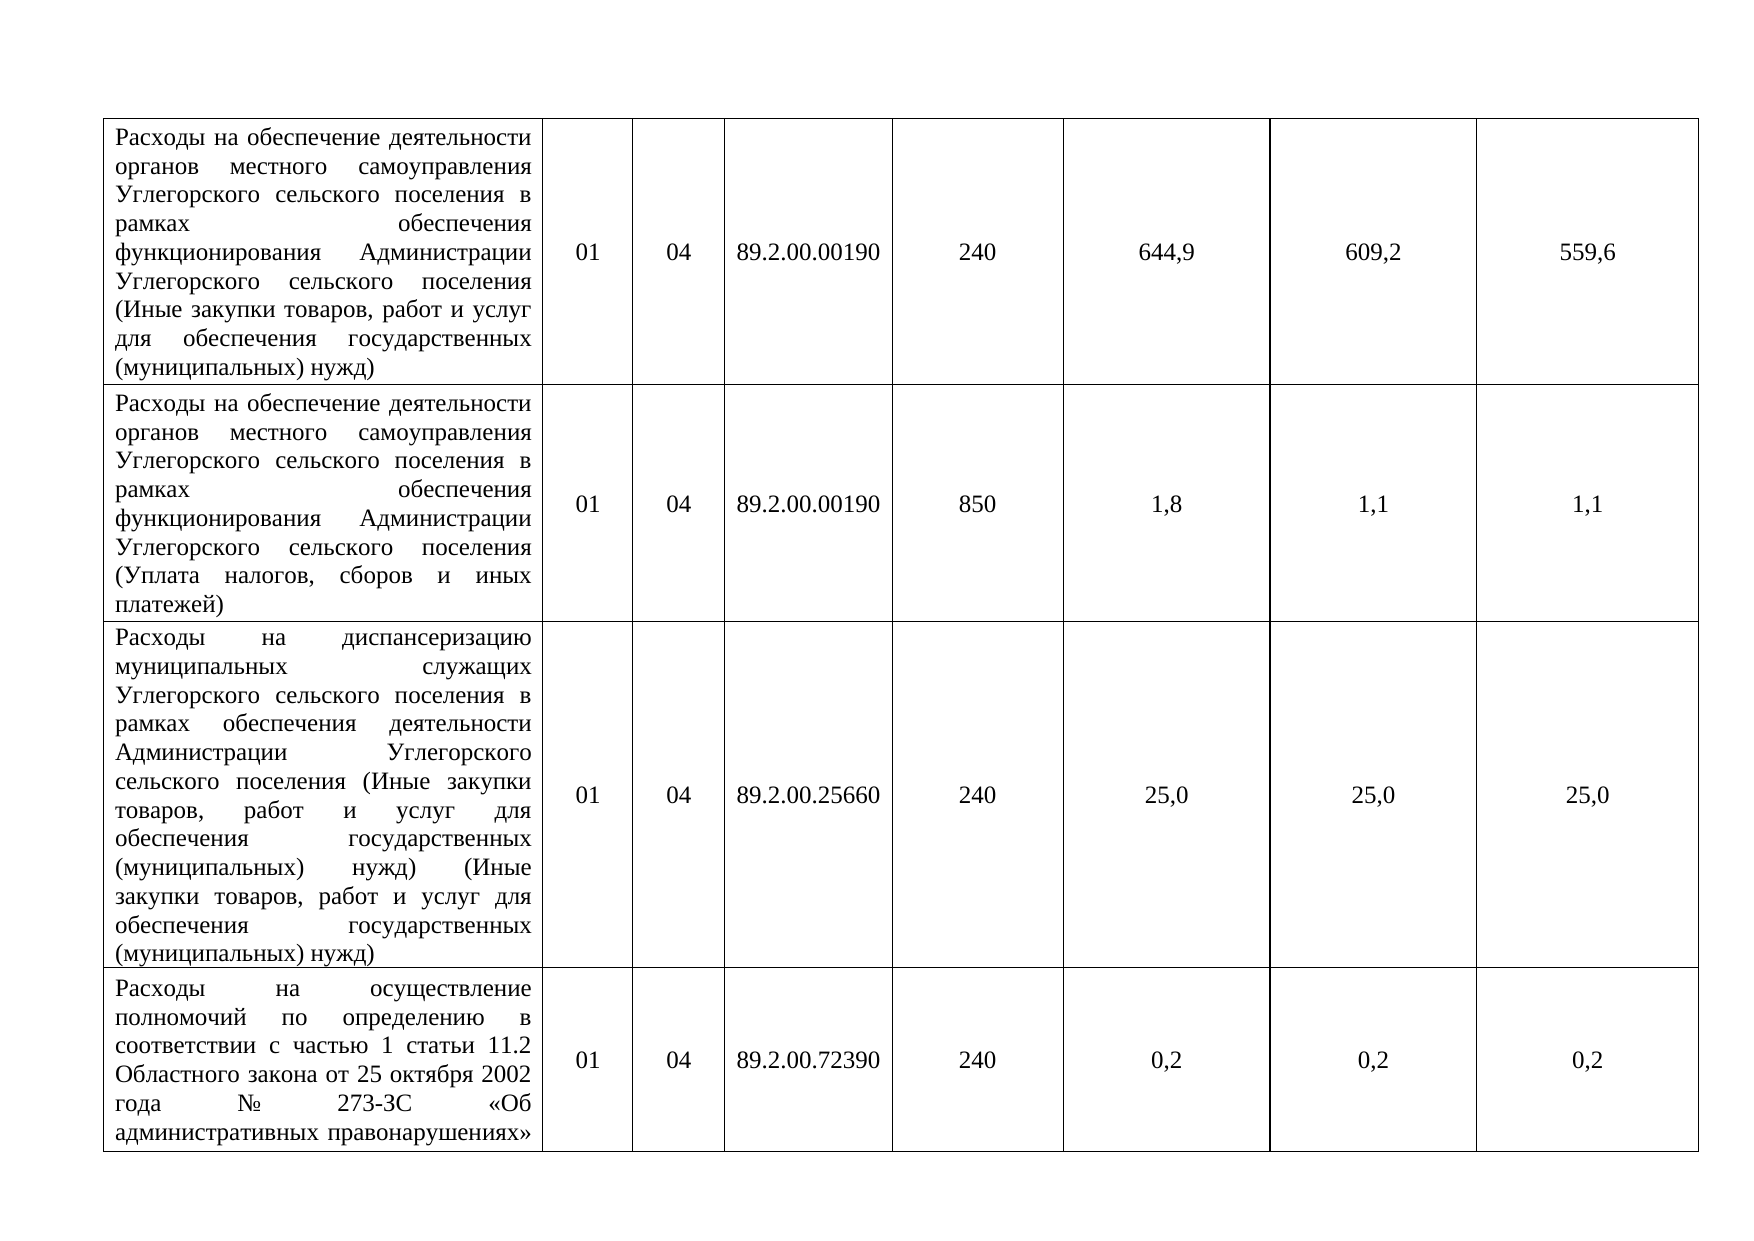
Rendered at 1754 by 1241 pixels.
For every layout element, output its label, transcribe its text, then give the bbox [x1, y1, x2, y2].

table_cell 89.2.00.72390 [725, 968, 892, 1151]
table_cell 850 [893, 385, 1063, 621]
table_cell 25,0 [1271, 622, 1476, 967]
table_cell 644,9 [1064, 119, 1269, 384]
table_cell 1,1 [1271, 385, 1476, 621]
table_cell 89.2.00.00190 [725, 385, 892, 621]
table_cell 01 [543, 968, 632, 1151]
table_cell 04 [633, 385, 724, 621]
table_cell 04 [633, 622, 724, 967]
table_cell 0,2 [1271, 968, 1476, 1151]
table_cell 01 [543, 385, 632, 621]
table_cell 89.2.00.00190 [725, 119, 892, 384]
table_cell 240 [893, 968, 1063, 1151]
table_cell 1,8 [1064, 385, 1269, 621]
table_cell 89.2.00.25660 [725, 622, 892, 967]
table_cell 609,2 [1271, 119, 1476, 384]
table_cell 0,2 [1064, 968, 1269, 1151]
table_cell 01 [543, 119, 632, 384]
table_cell Расходы на обеспечение деятельности органов местного самоуправления Углегорского сельского поселения в рамках обеспечения функционирования Администрации Углегорского сельского поселения (Уплата налогов, сборов и иных платежей) [104, 385, 542, 621]
table_cell 0,2 [1477, 968, 1698, 1151]
table_cell Расходы на диспансеризацию муниципальных служащих Углегорского сельского поселения в рамках обеспечения деятельности Администрации Углегорского сельского поселения (Иные закупки товаров, работ и услуг для обеспечения государственных (муниципальных) нужд) (Иные закупки товаров, работ и услуг для обеспечения государственных (муниципальных) нужд) [104, 622, 542, 967]
table_cell 1,1 [1477, 385, 1698, 621]
table_cell 04 [633, 119, 724, 384]
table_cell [104, 968, 542, 1151]
table_cell 04 [633, 968, 724, 1151]
table_cell 240 [893, 622, 1063, 967]
table_cell Расходы на обеспечение деятельности органов местного самоуправления Углегорского сельского поселения в рамках обеспечения функционирования Администрации Углегорского сельского поселения (Иные закупки товаров, работ и услуг для обеспечения государственных (муниципальных) нужд) [104, 119, 542, 384]
table_cell 01 [543, 622, 632, 967]
table_cell 25,0 [1477, 622, 1698, 967]
table_cell 240 [893, 119, 1063, 384]
table_cell 559,6 [1477, 119, 1698, 384]
table_cell 25,0 [1064, 622, 1269, 967]
